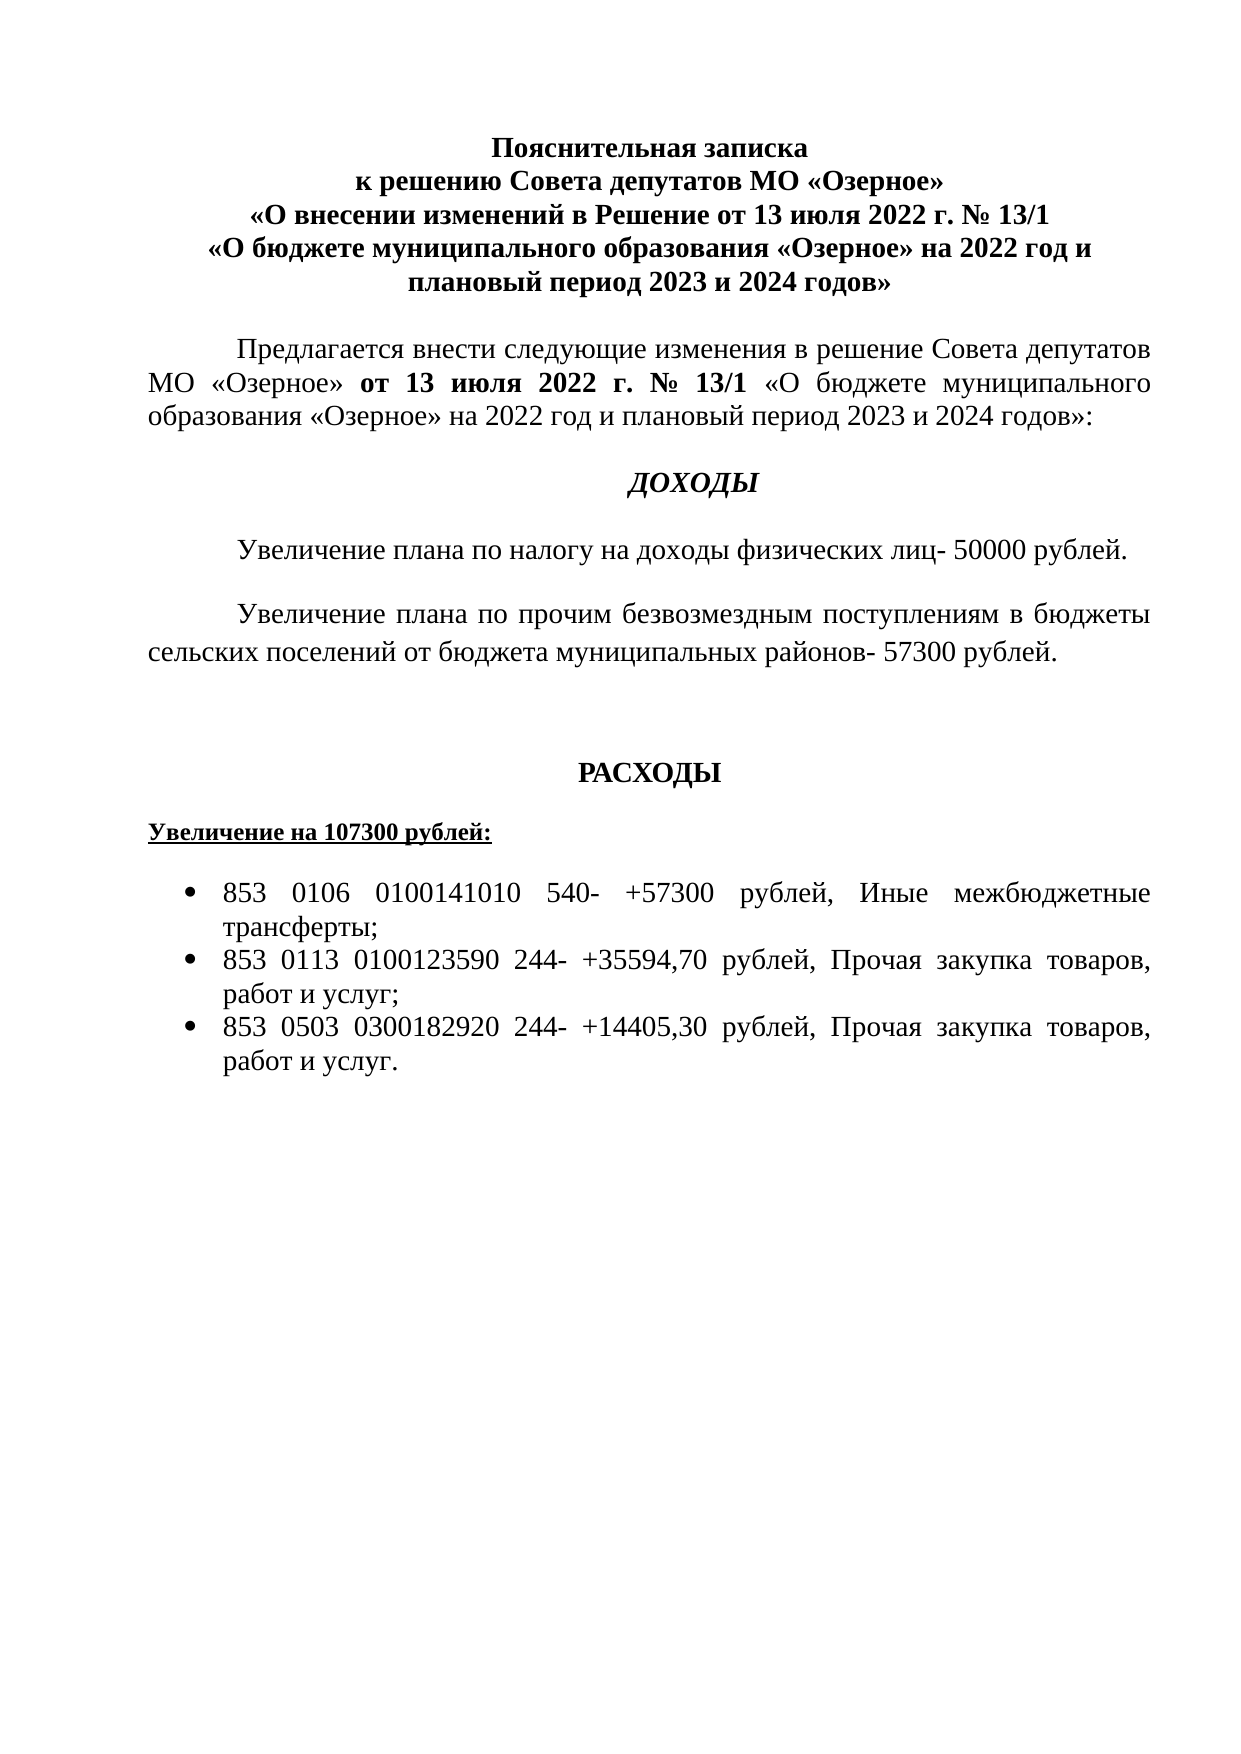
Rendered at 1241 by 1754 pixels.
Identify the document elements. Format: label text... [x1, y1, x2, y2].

text Пояснительная записка [148, 130, 1152, 163]
text Предлагается внести следующие изменения в решение Совета депутатов МО «Озерное» от 13 июля 2022 г. № 13/1 «О бюджете муниципального образования «Озерное» на 2022 год и плановый период 2023 и 2024 годов»: [148, 331, 1152, 432]
text Увеличение на 107300 рублей: [148, 817, 1152, 846]
text «О бюджете муниципального образования «Озерное» на 2022 год и плановый период 2023 и 2024 годов» [148, 231, 1152, 298]
text к решению Совета депутатов МО «Озерное» [148, 163, 1152, 197]
text РАСХОДЫ [148, 755, 1152, 789]
text «О внесении изменений в Решение от 13 июля 2022 г. № 13/1 [148, 197, 1152, 231]
text Увеличение плана по прочим безвозмездным поступлениям в бюджеты сельских поселений от бюджета муниципальных районов- 57300 рублей. [148, 596, 1152, 668]
list 853 0113 0100123590 244- +35594,70 рублей, Прочая закупка товаров, работ и услуг; [185, 942, 1152, 1009]
list 853 0503 0300182920 244- +14405,30 рублей, Прочая закупка товаров, работ и услуг. [185, 1009, 1152, 1077]
text Увеличение плана по налогу на доходы физических лиц- 50000 рублей. [148, 532, 1152, 566]
text ДОХОДЫ [148, 465, 1152, 499]
list 853 0106 0100141010 540- +57300 рублей, Иные межбюджетные трансферты; [185, 875, 1152, 942]
